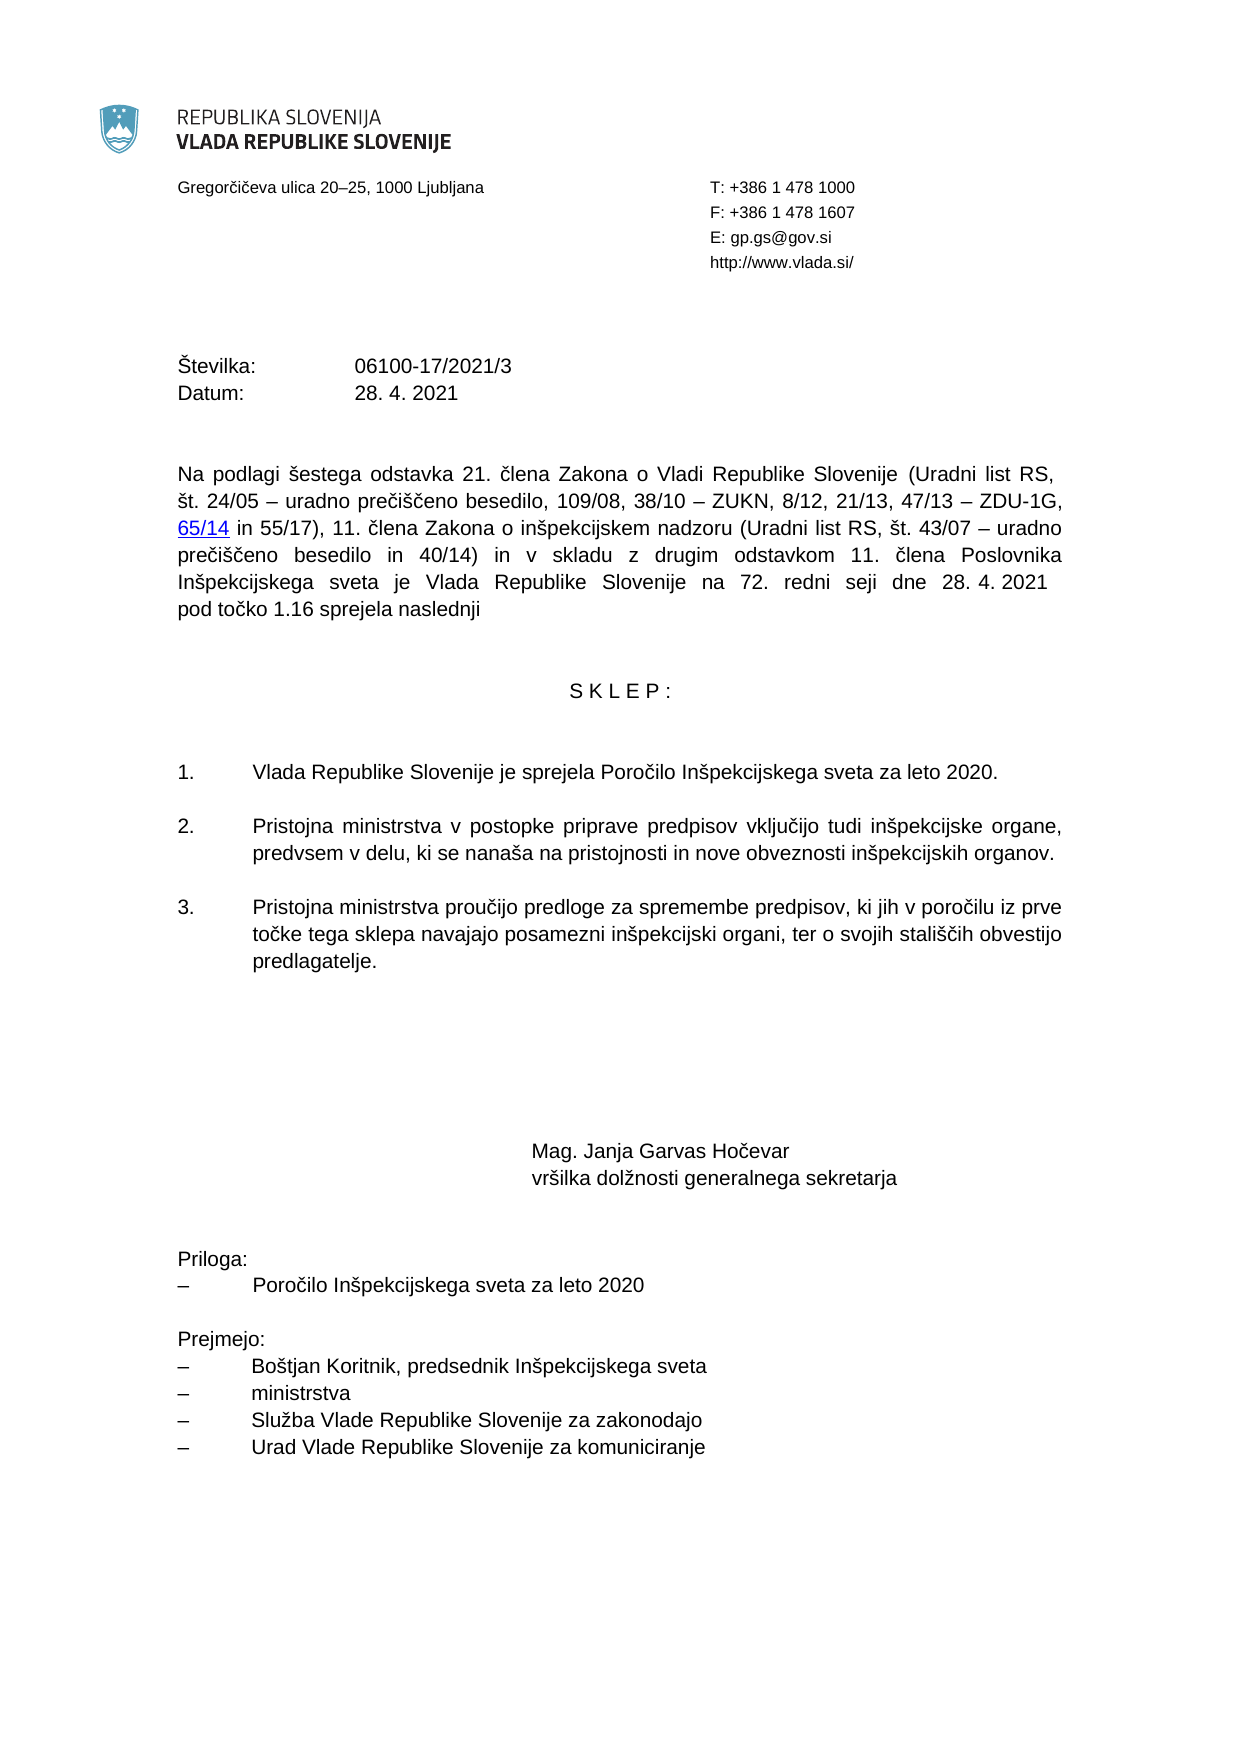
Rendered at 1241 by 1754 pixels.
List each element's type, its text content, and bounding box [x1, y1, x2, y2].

text Datum: 28. 4. 2021 [177, 378, 1063, 406]
list Pristojna ministrstva proučijo predloge za spremembe predpisov, ki jih v poročilu iz prve točke tega sklepa navajajo posamezni inšpekcijski organi, ter o svojih stališčih obvestijo predlagatelje. [177, 893, 1063, 974]
text Številka: 06100-17/2021/3 [177, 351, 1063, 378]
text vršilka dolžnosti generalnega sekretarja [532, 1164, 1063, 1191]
list Pristojna ministrstva v postopke priprave predpisov vključijo tudi inšpekcijske organe, predvsem v delu, ki se nanaša na pristojnosti in nove obveznosti inšpekcijskih organov. [177, 812, 1063, 866]
list Poročilo Inšpekcijskega sveta za leto 2020 [177, 1272, 1074, 1297]
text Mag. Janja Garvas Hočevar [531, 1137, 1063, 1164]
text Prejmejo: [177, 1324, 1063, 1351]
text S K L E P : [177, 676, 1063, 703]
list Služba Vlade Republike Slovenije za zakonodajo [177, 1406, 1063, 1433]
list Urad Vlade Republike Slovenije za komuniciranje [177, 1433, 1063, 1460]
list Vlada Republike Slovenije je sprejela Poročilo Inšpekcijskega sveta za leto 2020. [177, 758, 1063, 785]
text Na podlagi šestega odstavka 21. člena Zakona o Vladi Republike Slovenije (Uradni list RS, št. 24/05 – uradno prečiščeno besedilo, 109/08, 38/10 – ZUKN, 8/12, 21/13, 47/13 – ZDU-1G, 65/14 in 55/17), 11. člena Zakona o inšpekcijskem nadzoru (Uradni list RS, št. 43/07 – uradno prečiščeno besedilo in 40/14) in v skladu z drugim odstavkom 11. člena Poslovnika Inšpekcijskega sveta je Vlada Republike Slovenije na 72. redni seji dne 28. 4. 2021 pod točko 1.16 sprejela naslednji [177, 460, 1063, 622]
list ministrstva [177, 1378, 1063, 1406]
text Priloga: [177, 1245, 1063, 1272]
list Boštjan Koritnik, predsednik Inšpekcijskega sveta [177, 1351, 1063, 1378]
